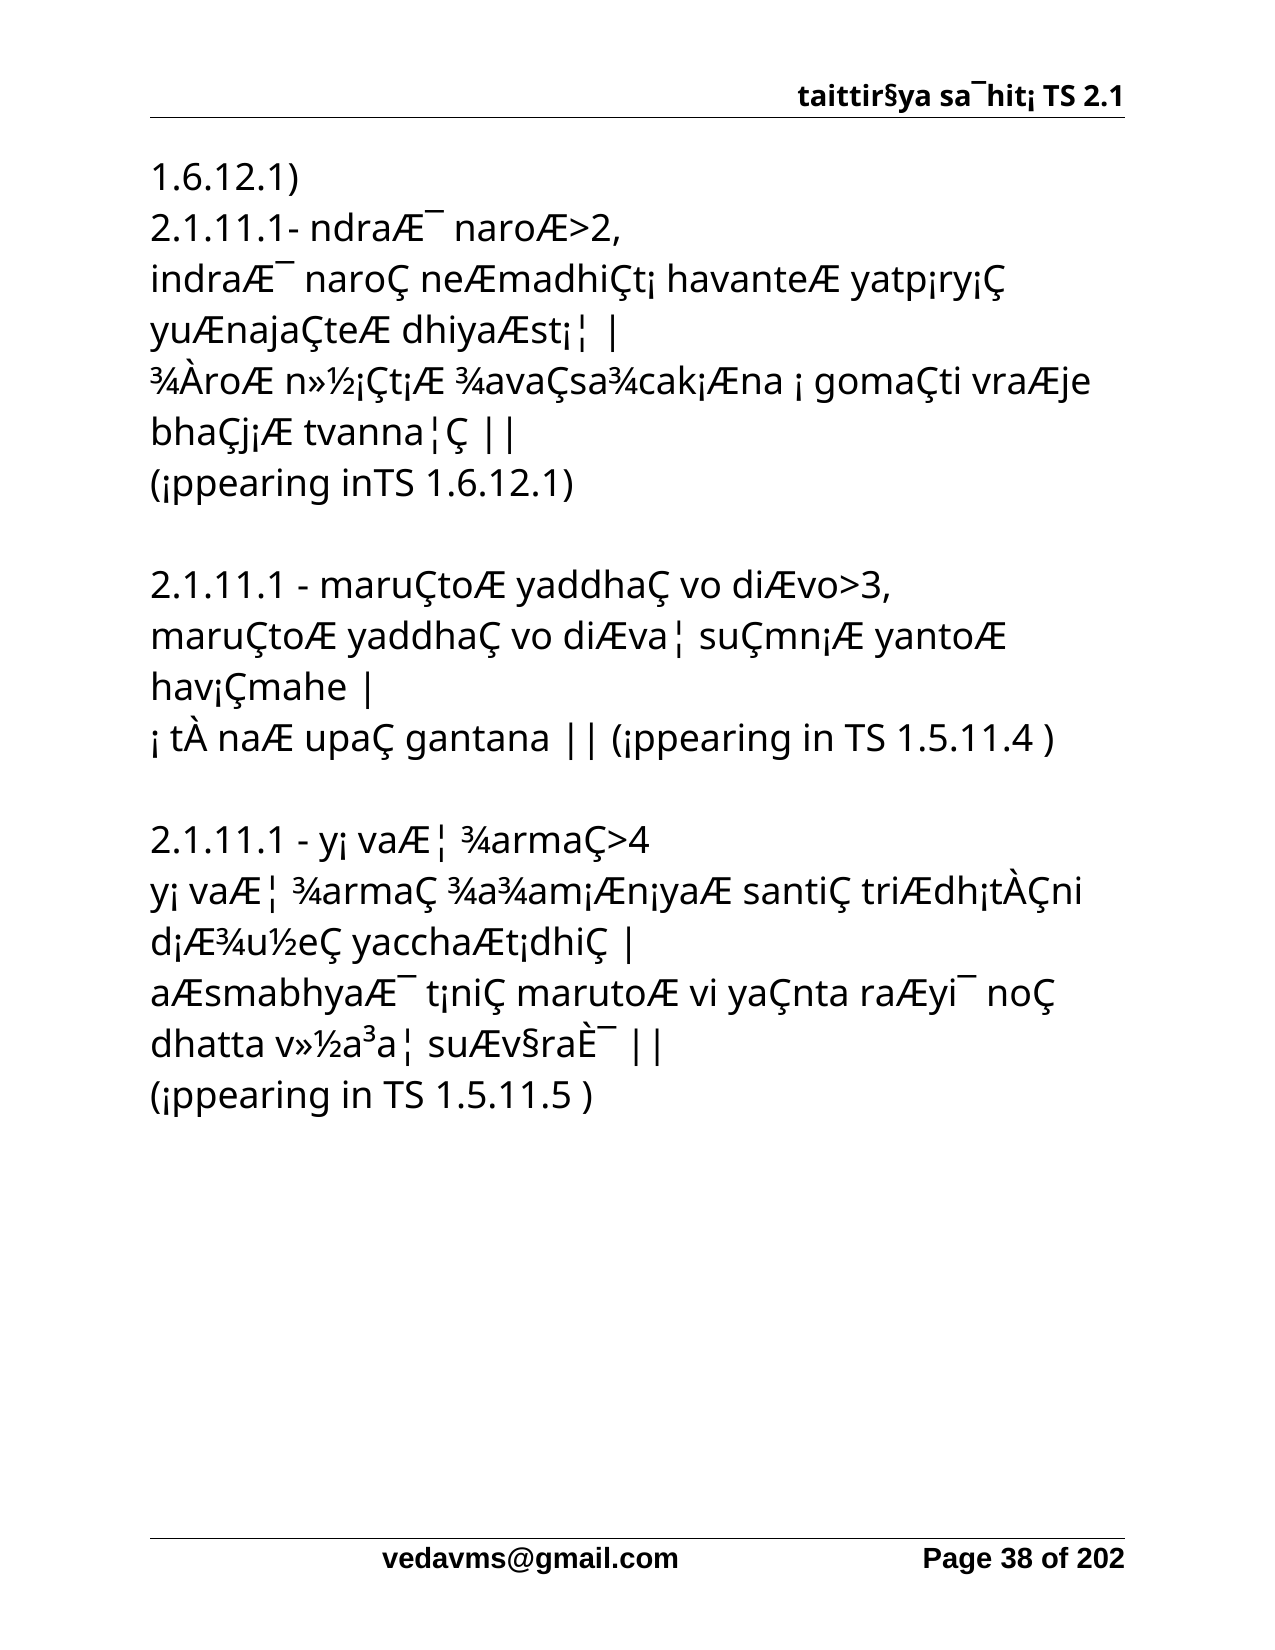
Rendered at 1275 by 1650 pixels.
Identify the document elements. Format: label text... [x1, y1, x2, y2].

text ¡ tÀ naÆ upaÇ gantana || (¡ppearing in TS 1.5.11.4 ) [150, 711, 1125, 762]
text (¡ppearing in TS 1.5.11.5 ) [150, 1069, 1125, 1120]
text aÆsmabhyaÆ¯ t¡niÇ marutoÆ vi yaÇnta raÆyi¯ noÇ dhatta v»½a³a¦ suÆv§raÈ¯ || [150, 967, 1125, 1069]
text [150, 150, 1125, 201]
text y¡ vaÆ¦ ¾armaÇ ¾a¾am¡Æn¡yaÆ santiÇ triÆdh¡tÀÇni d¡Æ¾u½eÇ yacchaÆt¡dhiÇ | [150, 864, 1125, 967]
text indraÆ¯ naroÇ neÆmadhiÇt¡ havanteÆ yatp¡ry¡Ç yuÆnajaÇteÆ dhiyaÆst¡¦ | [150, 252, 1125, 354]
text ¾ÀroÆ n»½¡Çt¡Æ ¾avaÇsa¾cak¡Æna ¡ gomaÇti vraÆje bhaÇj¡Æ tvanna¦Ç || [150, 354, 1125, 456]
text 2.1.11.1- ndraÆ¯ naroÆ>2, [150, 201, 1125, 252]
text 2.1.11.1 - y¡ vaÆ¦ ¾armaÇ>4 [150, 813, 1125, 864]
text 2.1.11.1 - maruÇtoÆ yaddhaÇ vo diÆvo>3, [150, 558, 1125, 609]
text (¡ppearing inTS 1.6.12.1) [150, 456, 1125, 507]
text maruÇtoÆ yaddhaÇ vo diÆva¦ suÇmn¡Æ yantoÆ hav¡Çmahe | [150, 609, 1125, 711]
